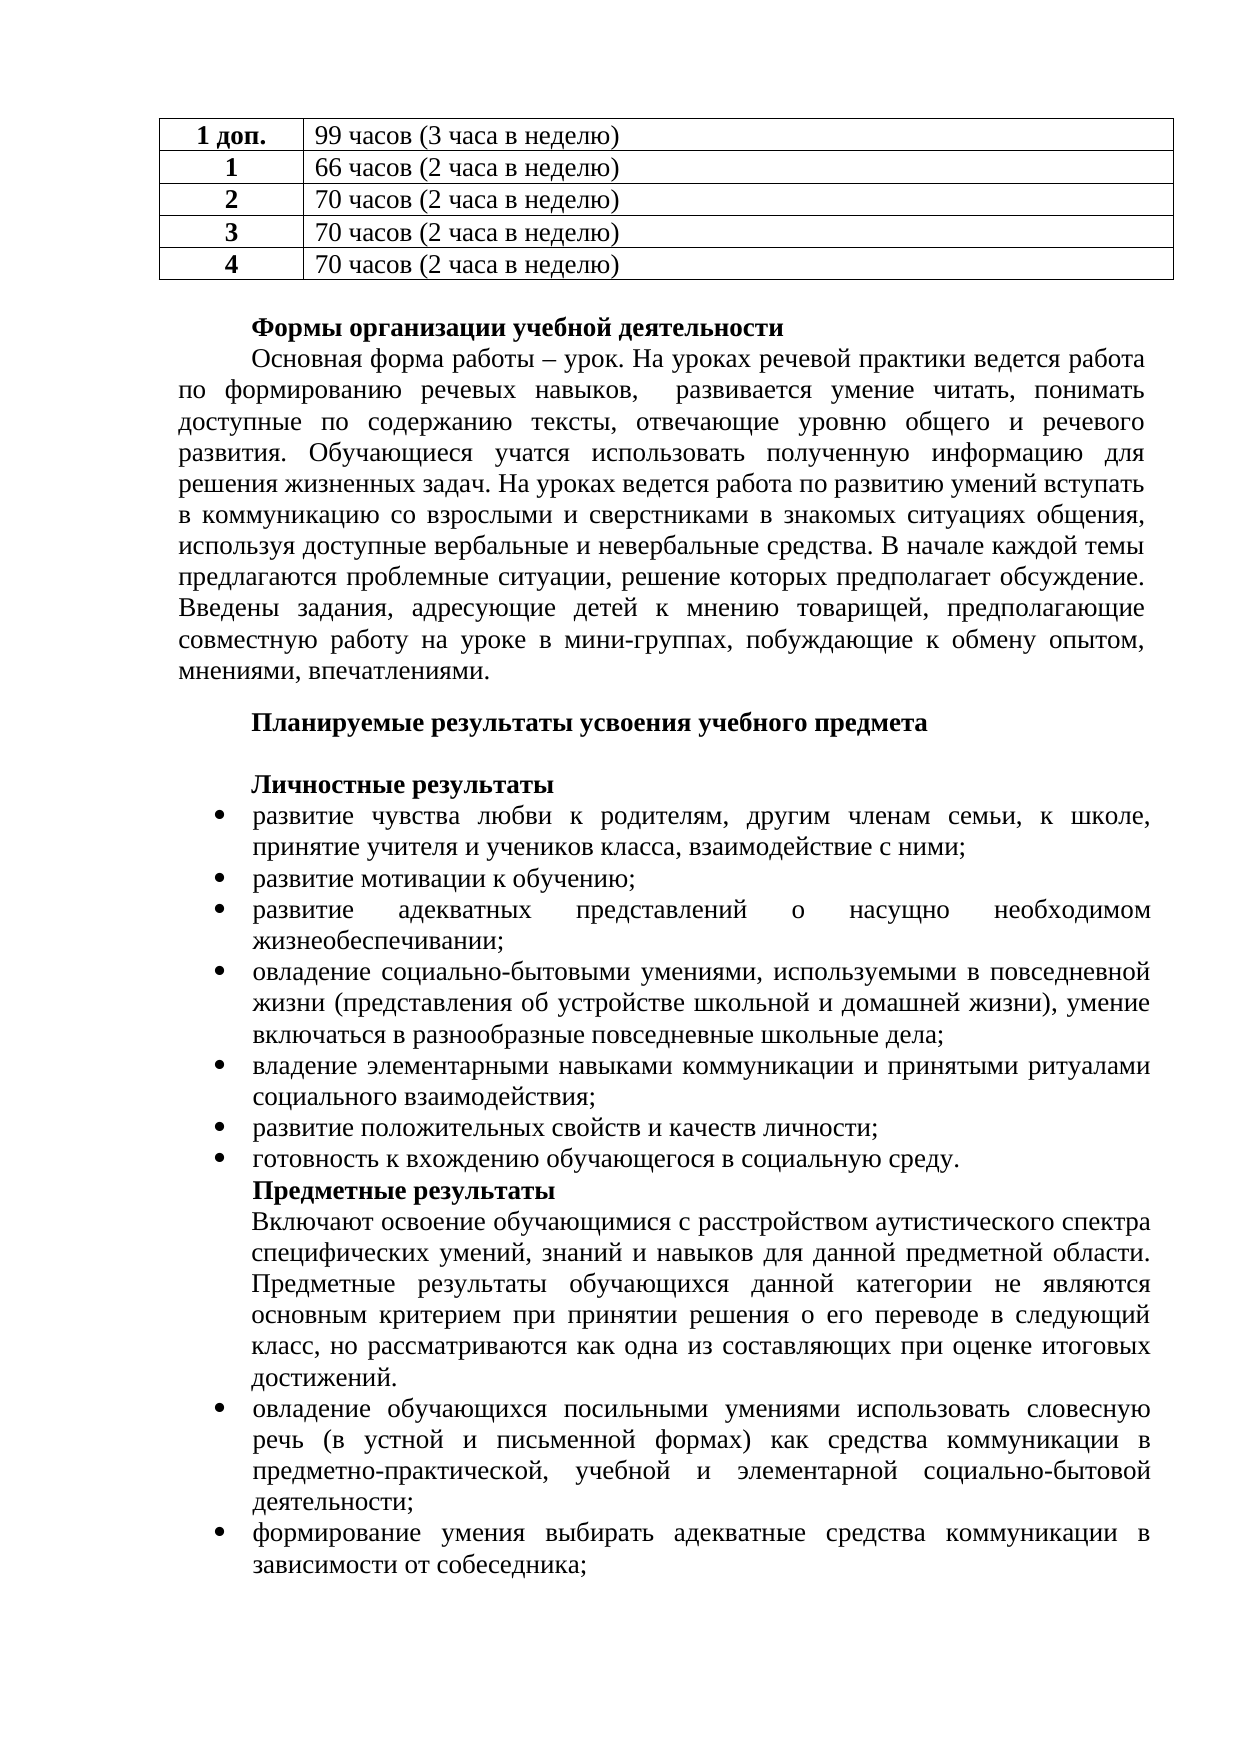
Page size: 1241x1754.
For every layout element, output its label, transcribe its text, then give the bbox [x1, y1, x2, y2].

text Формы организации учебной деятельности [177, 311, 1152, 342]
text Предметные результаты [252, 1174, 1152, 1205]
list развитие мотивации к обучению; [215, 862, 1152, 893]
list овладение социально-бытовыми умениями, используемыми в повседневной жизни (представления об устройстве школьной и домашней жизни), умение включаться в разнообразные повседневные школьные дела; [215, 955, 1152, 1049]
table_cell 70 часов (2 часа в неделю) [304, 216, 1173, 247]
table_cell 2 [160, 184, 303, 215]
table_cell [304, 119, 1173, 150]
table_cell 70 часов (2 часа в неделю) [304, 248, 1173, 279]
list развитие чувства любви к родителям, другим членам семьи, к школе, принятие учителя и учеников класса, взаимодействие с ними; [215, 799, 1152, 862]
list развитие адекватных представлений о насущно необходимом жизнеобеспечивании; [215, 893, 1152, 955]
list готовность к вхождению обучающегося в социальную среду. [215, 1142, 1152, 1174]
text Основная форма работы – урок. На уроках речевой практики ведется работа по формированию речевых навыков, развивается умение читать, понимать доступные по содержанию тексты, отвечающие уровню общего и речевого развития. Обучающиеся учатся использовать полученную информацию для решения жизненных задач. На уроках ведется работа по развитию умений вступать в коммуникацию со взрослыми и сверстниками в знакомых ситуациях общения, используя доступные вербальные и невербальные средства. В начале каждой темы предлагаются проблемные ситуации, решение которых предполагает обсуждение. Введены задания, адресующие детей к мнению товарищей, предполагающие совместную работу на уроке в мини-группах, побуждающие к обмену опытом, мнениями, впечатлениями. [178, 342, 1146, 685]
text Личностные результаты [177, 768, 1152, 799]
list формирование умения выбирать адекватные средства коммуникации в зависимости от собеседника; [215, 1516, 1152, 1579]
list развитие положительных свойств и качеств личности; [215, 1111, 1152, 1142]
list владение элементарными навыками коммуникации и принятыми ритуалами социального взаимодействия; [215, 1049, 1152, 1111]
table_cell 3 [160, 216, 303, 247]
text Включают освоение обучающимися с расстройством аутистического спектра специфических умений, знаний и навыков для данной предметной области. Предметные результаты обучающихся данной категории не являются основным критерием при принятии решения о его переводе в следующий класс, но рассматриваются как одна из составляющих при оценке итоговых достижений. [251, 1205, 1152, 1392]
table_cell 66 часов (2 часа в неделю) [304, 151, 1173, 182]
list овладение обучающихся посильными умениями использовать словесную речь (в устной и письменной формах) как средства коммуникации в предметно-практической, учебной и элементарной социально-бытовой деятельности; [215, 1392, 1152, 1516]
table_cell 4 [160, 248, 303, 279]
table_cell 1 [160, 151, 303, 182]
text Планируемые результаты усвоения учебного предмета [177, 706, 1152, 737]
table_cell 70 часов (2 часа в неделю) [304, 184, 1173, 215]
table_cell 1 доп. [160, 119, 303, 150]
